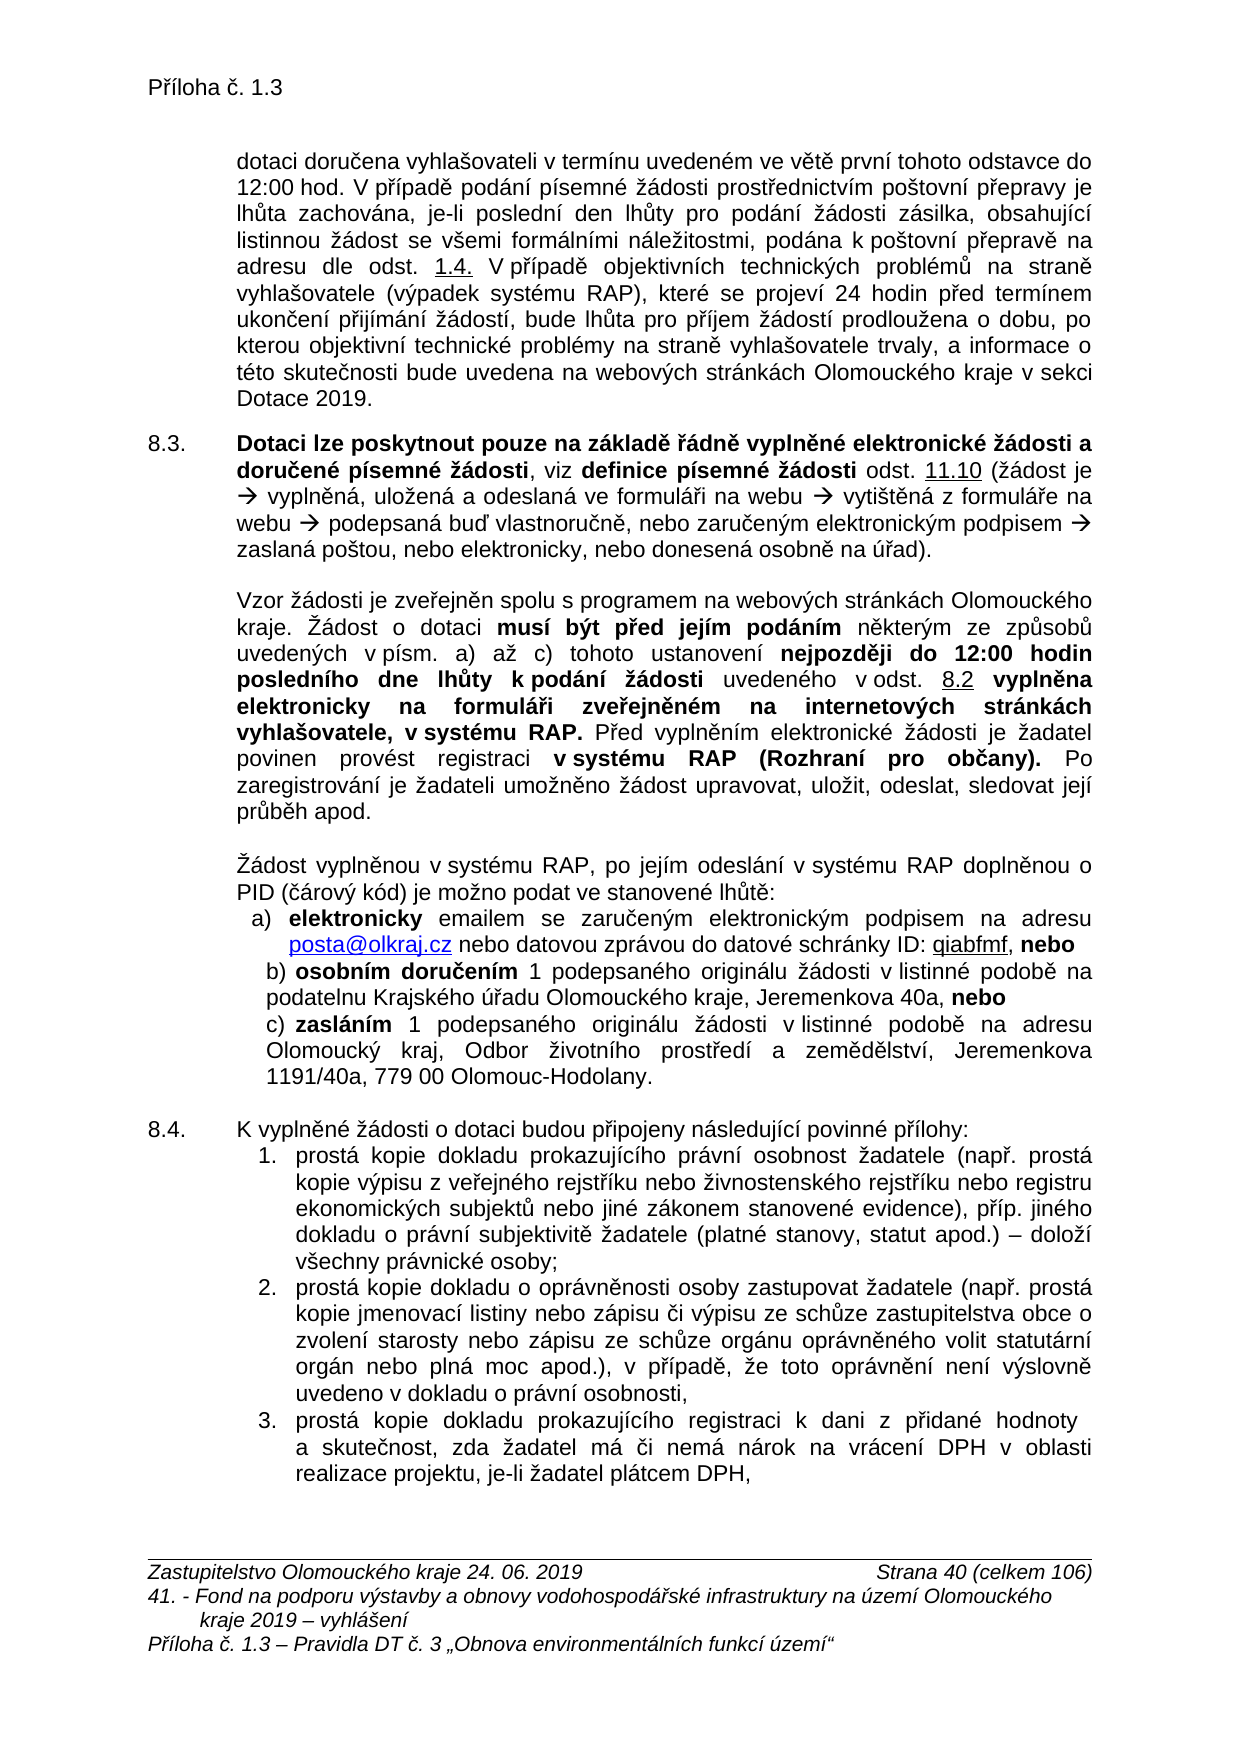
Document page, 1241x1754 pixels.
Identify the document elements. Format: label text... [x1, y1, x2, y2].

list K vyplněné žádosti o dotaci budou připojeny následující povinné přílohy: [148, 1116, 1092, 1142]
list prostá kopie dokladu prokazujícího právní osobnost žadatele (např. prostá kopie výpisu z veřejného rejstříku nebo živnostenského rejstříku nebo registru ekonomických subjektů nebo jiné zákonem stanovené evidence), příp. jiného dokladu o právní subjektivitě žadatele (platné stanovy, statut apod.) – doloží všechny právnické osoby; [258, 1142, 1092, 1274]
list prostá kopie dokladu prokazujícího registraci k dani z přidané hodnoty a skutečnost, zda žadatel má či nemá nárok na vrácení DPH v oblasti realizace projektu, je-li žadatel plátcem DPH, [258, 1407, 1092, 1487]
list prostá kopie dokladu o oprávněnosti osoby zastupovat žadatele (např. prostá kopie jmenovací listiny nebo zápisu či výpisu ze schůze zastupitelstva obce o zvolení starosty nebo zápisu ze schůze orgánu oprávněného volit statutární orgán nebo plná moc apod.), v případě, že toto oprávnění není výslovně uvedeno v dokladu o právní osobnosti, [258, 1274, 1092, 1407]
list zasláním 1 podepsaného originálu žádosti v listinné podobě na adresu Olomoucký kraj, Odbor životního prostředí a zemědělství, Jeremenkova 1191/40a, 779 00 Olomouc-Hodolany. [266, 1011, 1092, 1089]
list elektronicky emailem se zaručeným elektronickým podpisem na adresu posta@olkraj.cz nebo datovou zprávou do datové schránky ID: qiabfmf, nebo [251, 905, 1092, 958]
text Žádost vyplněnou v systému RAP, po jejím odeslání v systému RAP doplněnou o PID (čárový kód) je možno podat ve stanovené lhůtě: [148, 852, 1092, 905]
list Dotaci lze poskytnout pouze na základě řádně vyplněné elektronické žádosti a doručené písemné žádosti, viz definice písemné žádosti odst. 11.10 (žádost je vyplněná, uložená a odeslaná ve formuláři na webu vytištěná z formuláře na webu podepsaná buď vlastnoručně, nebo zaručeným elektronickým podpisem zaslaná poštou, nebo elektronicky, nebo donesená osobně na úřad). [148, 430, 1092, 562]
text Vzor žádosti je zveřejněn spolu s programem na webových stránkách Olomouckého kraje. Žádost o dotaci musí být před jejím podáním některým ze způsobů uvedených v písm. a) až c) tohoto ustanovení nejpozději do 12:00 hodin posledního dne lhůty k podání žádosti uvedeného v odst. 8.2 vyplněna elektronicky na formuláři zveřejněném na internetových stránkách vyhlašovatele, v systému RAP. Před vyplněním elektronické žádosti je žadatel povinen provést registraci v systému RAP (Rozhraní pro občany). Po zaregistrování je žadateli umožněno žádost upravovat, uložit, odeslat, sledovat její průběh apod. [236, 587, 1092, 824]
list osobním doručením 1 podepsaného originálu žádosti v listinné podobě na podatelnu Krajského úřadu Olomouckého kraje, Jeremenkova 40a, nebo [266, 958, 1092, 1011]
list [148, 148, 1092, 411]
